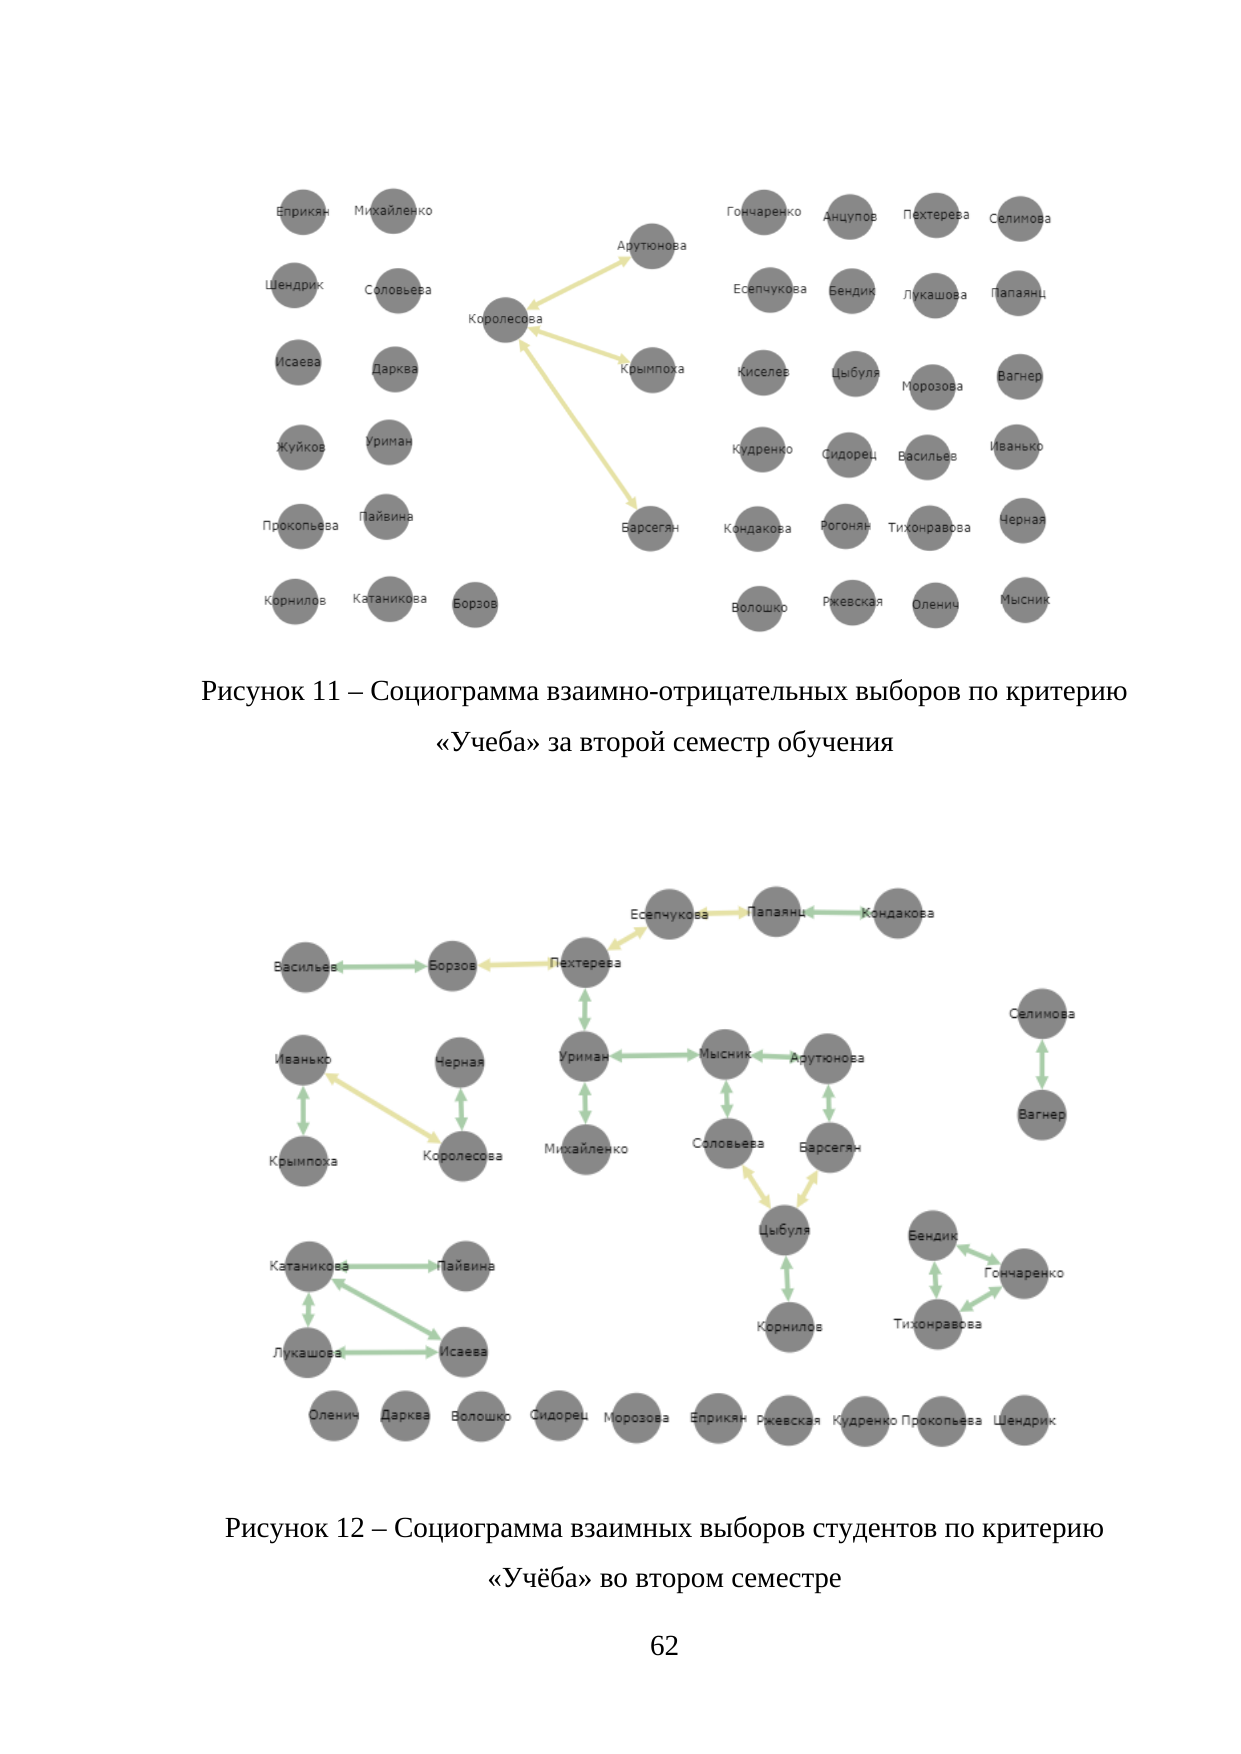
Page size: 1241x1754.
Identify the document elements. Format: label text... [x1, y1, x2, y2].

text Рисунок 11 – Социограмма взаимно-отрицательных выборов по критерию «Учеба» за второй семестр обучения [177, 673, 1152, 757]
picture [248, 168, 1081, 657]
picture [226, 824, 1103, 1494]
text Рисунок 12 – Социограмма взаимных выборов студентов по критерию «Учёба» во втором семестре [177, 1510, 1152, 1594]
